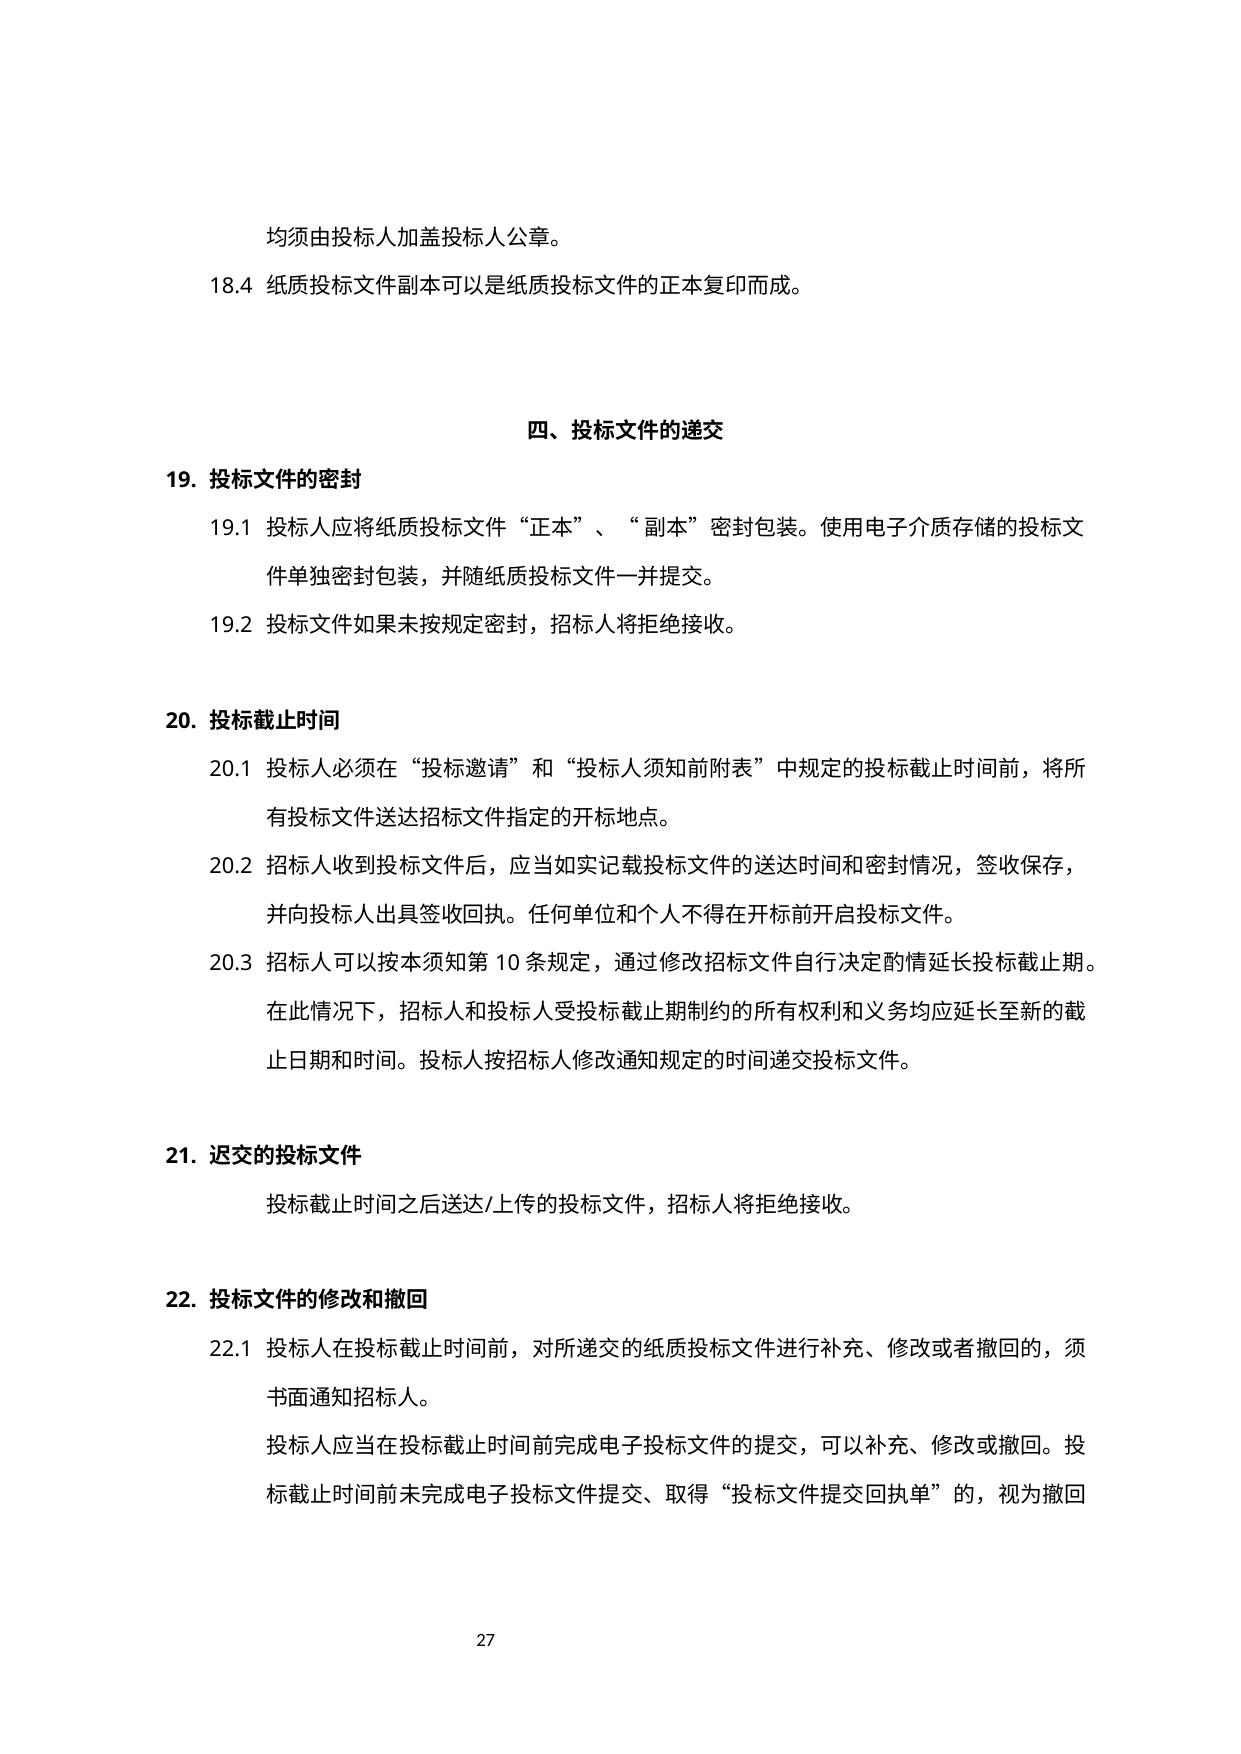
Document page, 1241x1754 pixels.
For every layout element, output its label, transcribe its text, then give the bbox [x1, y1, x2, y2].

list 投标文件的修改和撤回 [165, 1282, 1087, 1315]
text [266, 1428, 1087, 1509]
list 投标人应将纸质投标文件“正本”、“ 副本”密封包装。使用电子介质存储的投标文件单独密封包装，并随纸质投标文件一并提交。 [209, 509, 1087, 591]
list 招标人可以按本须知第10条规定，通过修改招标文件自行决定酌情延长投标截止期。在此情况下，招标人和投标人受投标截止期制约的所有权利和义务均应延长至新的截止日期和时间。投标人按招标人修改通知规定的时间递交投标文件。 [209, 945, 1087, 1075]
list 迟交的投标文件 [165, 1138, 1087, 1171]
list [209, 219, 1087, 252]
list 纸质投标文件副本可以是纸质投标文件的正本复印而成。 [209, 268, 1087, 300]
text 四、投标文件的递交 [165, 413, 1087, 445]
text 投标截止时间之后送达/上传的投标文件，招标人将拒绝接收。 [266, 1186, 1087, 1219]
list 投标文件如果未按规定密封，招标人将拒绝接收。 [209, 607, 1087, 639]
list 投标人在投标截止时间前，对所递交的纸质投标文件进行补充、修改或者撤回的，须书面通知招标人。 [209, 1331, 1087, 1412]
list 投标人必须在“投标邀请”和“投标人须知前附表”中规定的投标截止时间前，将所有投标文件送达招标文件指定的开标地点。 [209, 751, 1087, 832]
list 招标人收到投标文件后，应当如实记载投标文件的送达时间和密封情况，签收保存，并向投标人出具签收回执。任何单位和个人不得在开标前开启投标文件。 [209, 848, 1087, 929]
list 投标截止时间 [165, 702, 1087, 735]
list 投标文件的密封 [165, 461, 1087, 494]
